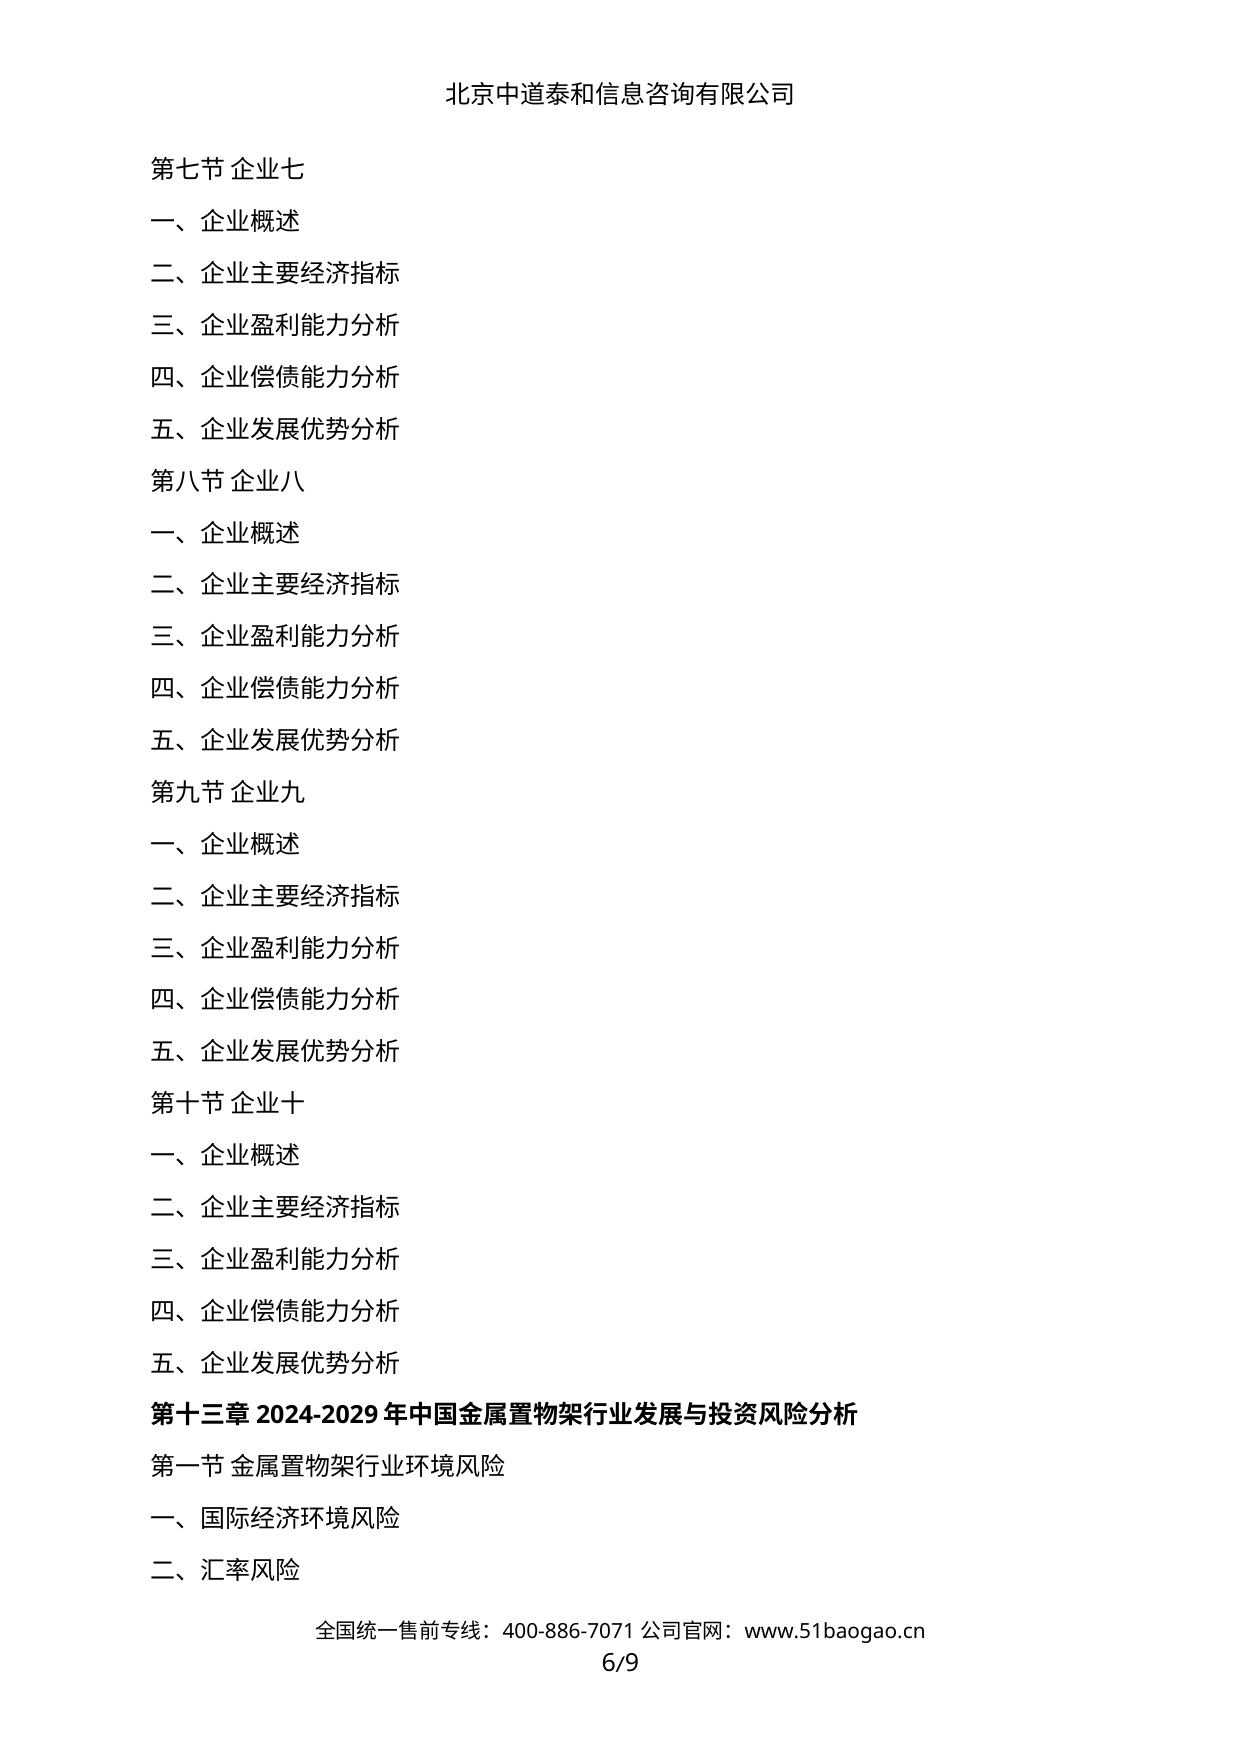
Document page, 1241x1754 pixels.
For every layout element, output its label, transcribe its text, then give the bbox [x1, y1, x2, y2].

text 二、企业主要经济指标 [150, 876, 1090, 912]
text 二、汇率风险 [150, 1551, 1090, 1587]
text 五、企业发展优势分析 [150, 1343, 1090, 1379]
text 四、企业偿债能力分析 [150, 357, 1090, 394]
text 第九节 企业九 [150, 772, 1090, 809]
text 第十节 企业十 [150, 1084, 1090, 1120]
text 一、企业概述 [150, 202, 1090, 238]
text 第七节 企业七 [150, 150, 1090, 186]
text 二、企业主要经济指标 [150, 254, 1090, 290]
text 四、企业偿债能力分析 [150, 1291, 1090, 1327]
text 第十三章 2024-2029年中国金属置物架行业发展与投资风险分析 [150, 1395, 1090, 1431]
text 一、企业概述 [150, 513, 1090, 549]
text 第八节 企业八 [150, 461, 1090, 497]
text 五、企业发展优势分析 [150, 409, 1090, 446]
text 一、企业概述 [150, 824, 1090, 861]
text 一、企业概述 [150, 1136, 1090, 1172]
text 三、企业盈利能力分析 [150, 617, 1090, 653]
text 四、企业偿债能力分析 [150, 669, 1090, 705]
text 一、国际经济环境风险 [150, 1499, 1090, 1535]
text 第一节 金属置物架行业环境风险 [150, 1447, 1090, 1483]
text 二、企业主要经济指标 [150, 1187, 1090, 1224]
text 三、企业盈利能力分析 [150, 928, 1090, 964]
text 三、企业盈利能力分析 [150, 1239, 1090, 1276]
text 五、企业发展优势分析 [150, 721, 1090, 757]
text 二、企业主要经济指标 [150, 565, 1090, 601]
text 四、企业偿债能力分析 [150, 980, 1090, 1016]
text 三、企业盈利能力分析 [150, 306, 1090, 342]
text 五、企业发展优势分析 [150, 1032, 1090, 1068]
